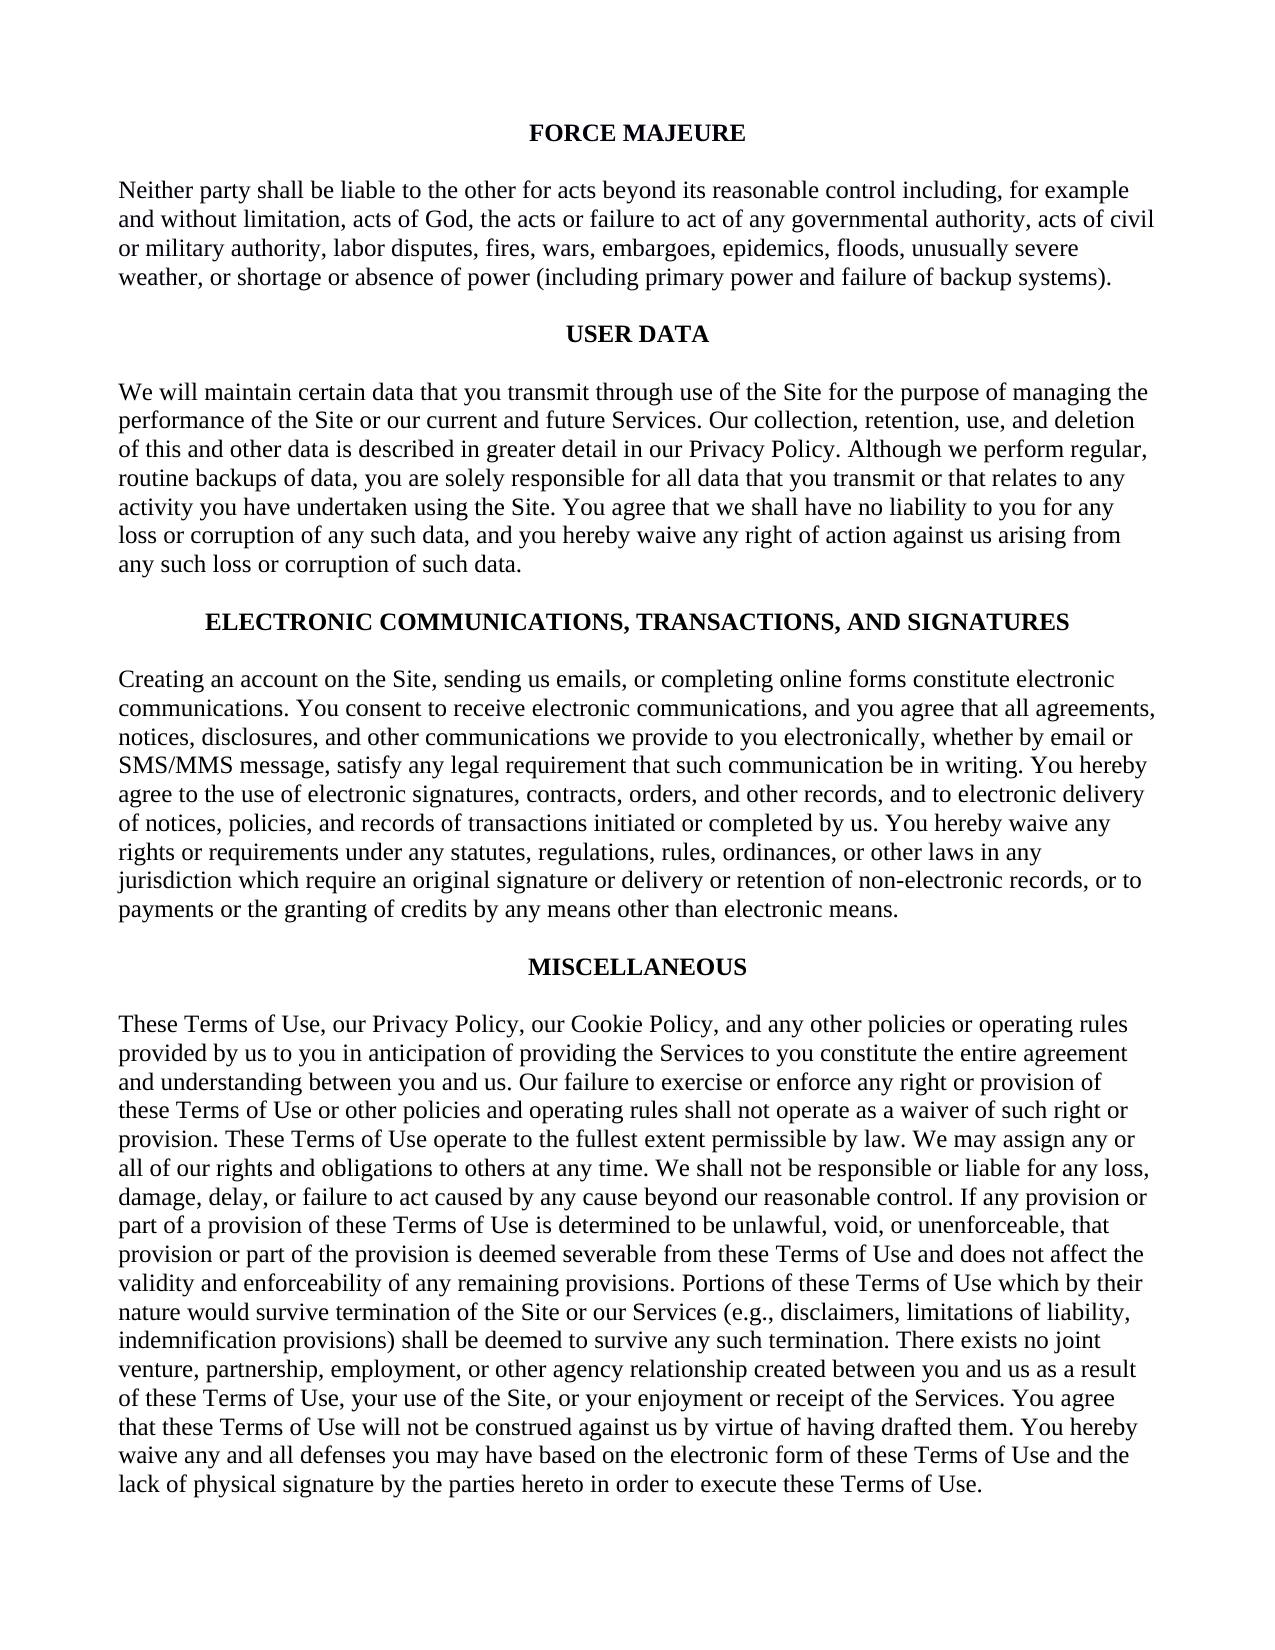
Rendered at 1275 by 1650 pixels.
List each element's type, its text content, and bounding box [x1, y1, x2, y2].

text These Terms of Use, our Privacy Policy, our Cookie Policy, and any other policies or operating rules provided by us to you in anticipation of providing the Services to you constitute the entire agreement and understanding between you and us. Our failure to exercise or enforce any right or provision of these Terms of Use or other policies and operating rules shall not operate as a waiver of such right or provision. These Terms of Use operate to the fullest extent permissible by law. We may assign any or all of our rights and obligations to others at any time. We shall not be responsible or liable for any loss, damage, delay, or failure to act caused by any cause beyond our reasonable control. If any provision or part of a provision of these Terms of Use is determined to be unlawful, void, or unenforceable, that provision or part of the provision is deemed severable from these Terms of Use and does not affect the validity and enforceability of any remaining provisions. Portions of these Terms of Use which by their nature would survive termination of the Site or our Services (e.g., disclaimers, limitations of liability, indemnification provisions) shall be deemed to survive any such termination. There exists no joint venture, partnership, employment, or other agency relationship created between you and us as a result of these Terms of Use, your use of the Site, or your enjoyment or receipt of the Services. You agree that these Terms of Use will not be construed against us by virtue of having drafted them. You hereby waive any and all defenses you may have based on the electronic form of these Terms of Use and the lack of physical signature by the parties hereto in order to execute these Terms of Use. [118, 1009, 1157, 1498]
text Neither party shall be liable to the other for acts beyond its reasonable control including, for example and without limitation, acts of God, the acts or failure to act of any governmental authority, acts of civil or military authority, labor disputes, fires, wars, embargoes, epidemics, floods, unusually severe weather, or shortage or absence of power (including primary power and failure of backup systems). [118, 176, 1157, 291]
text USER DATA [118, 319, 1157, 348]
text We will maintain certain data that you transmit through use of the Site for the purpose of managing the performance of the Site or our current and future Services. Our collection, retention, use, and deletion of this and other data is described in greater detail in our Privacy Policy. Although we perform regular, routine backups of data, you are solely responsible for all data that you transmit or that relates to any activity you have undertaken using the Site. You agree that we shall have no liability to you for any loss or corruption of any such data, and you hereby waive any right of action against us arising from any such loss or corruption of such data. [118, 377, 1157, 578]
text ELECTRONIC COMMUNICATIONS, TRANSACTIONS, AND SIGNATURES [118, 607, 1157, 636]
text MISCELLANEOUS [118, 952, 1157, 981]
text FORCE MAJEURE [118, 118, 1157, 147]
text Creating an account on the Site, sending us emails, or completing online forms constitute electronic communications. You consent to receive electronic communications, and you agree that all agreements, notices, disclosures, and other communications we provide to you electronically, whether by email or SMS/MMS message, satisfy any legal requirement that such communication be in writing. You hereby agree to the use of electronic signatures, contracts, orders, and other records, and to electronic delivery of notices, policies, and records of transactions initiated or completed by us. You hereby waive any rights or requirements under any statutes, regulations, rules, ordinances, or other laws in any jurisdiction which require an original signature or delivery or retention of non-electronic records, or to payments or the granting of credits by any means other than electronic means. [118, 664, 1157, 923]
